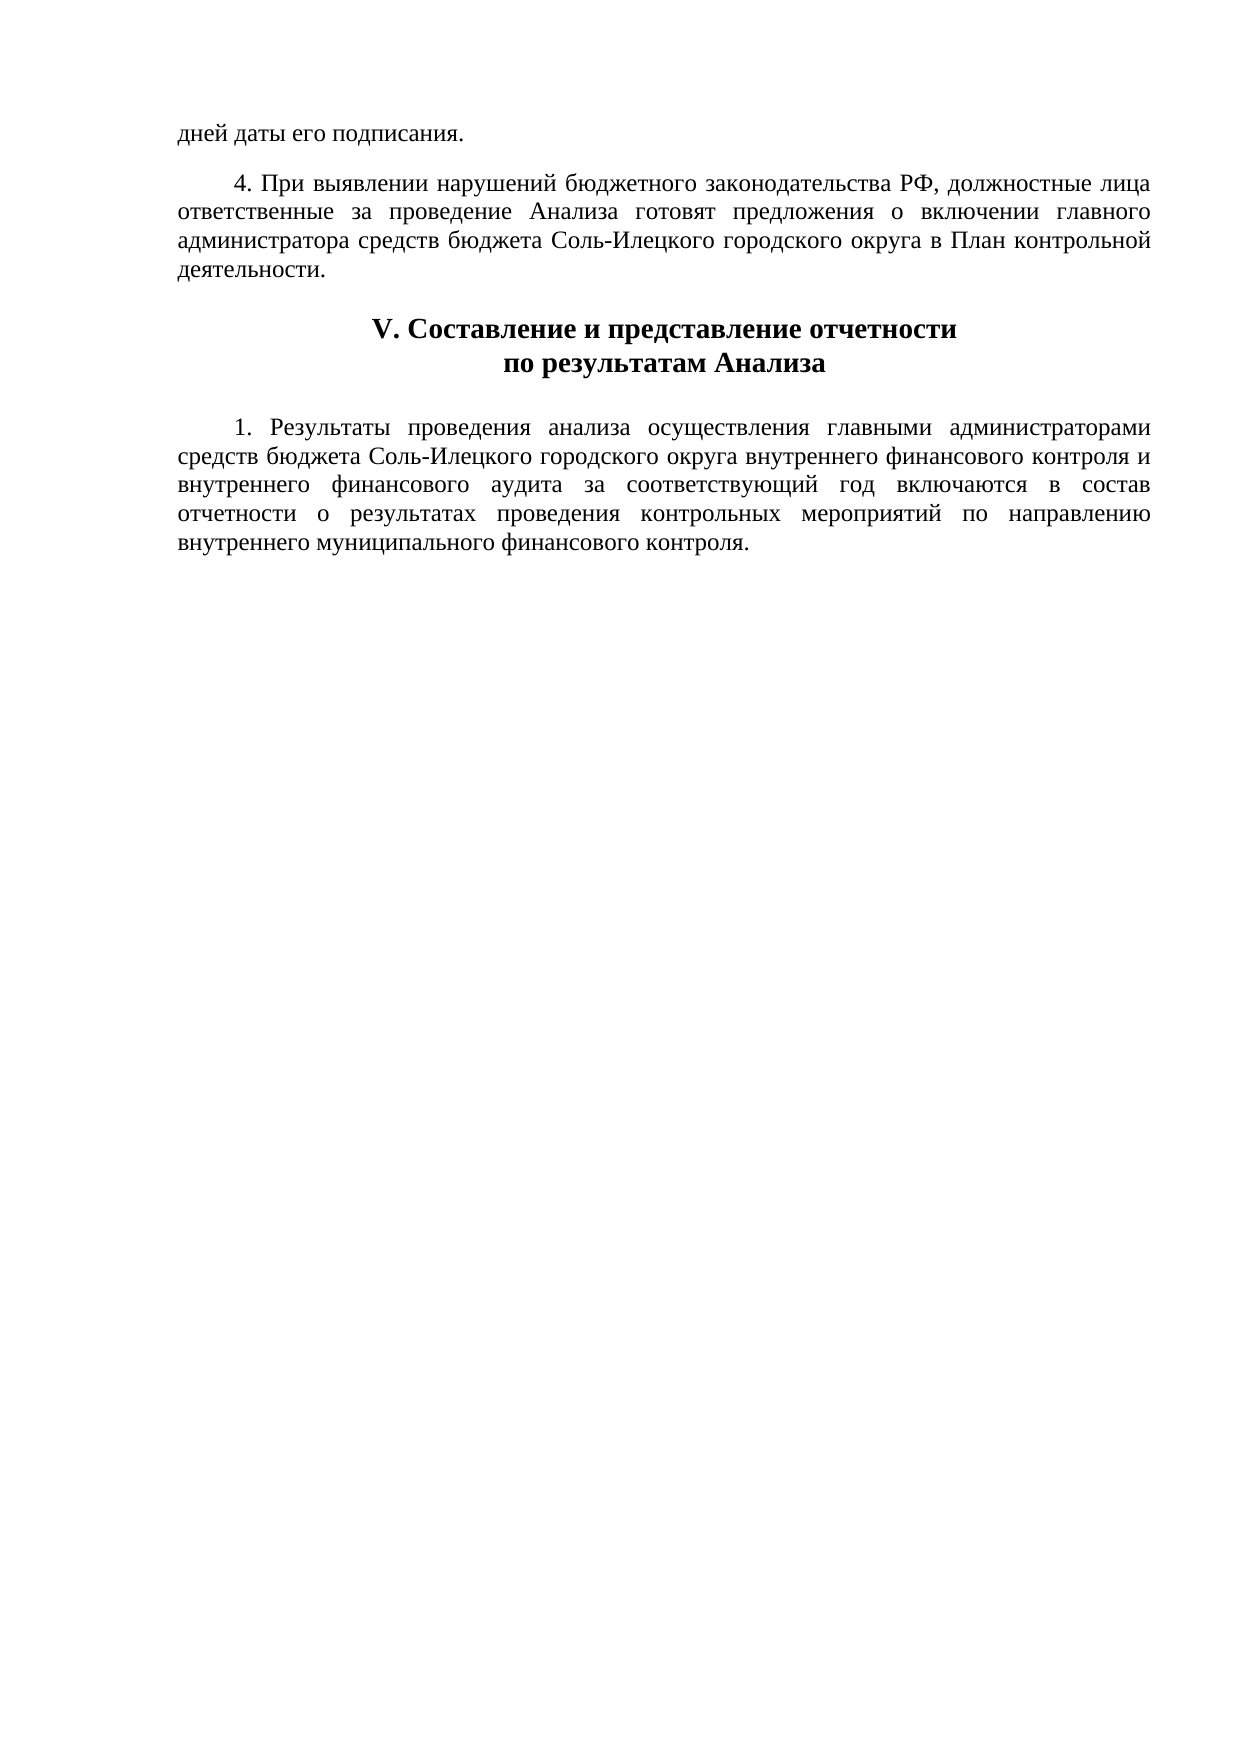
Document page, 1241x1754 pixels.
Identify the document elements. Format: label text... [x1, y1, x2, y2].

text 1. Результаты проведения анализа осуществления главными администраторами средств бюджета Соль-Илецкого городского округа внутреннего финансового контроля и внутреннего финансового аудита за соответствующий год включаются в состав отчетности о результатах проведения контрольных мероприятий по направлению внутреннего муниципального финансового контроля. [177, 412, 1152, 556]
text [177, 118, 1152, 147]
text 4. При выявлении нарушений бюджетного законодательства РФ, должностные лица ответственные за проведение Анализа готовят предложения о включении главного администратора средств бюджета Соль-Илецкого городского округа в План контрольной деятельности. [177, 168, 1152, 283]
text V. Составление и представление отчетности [177, 311, 1152, 345]
text по результатам Анализа [177, 345, 1152, 378]
